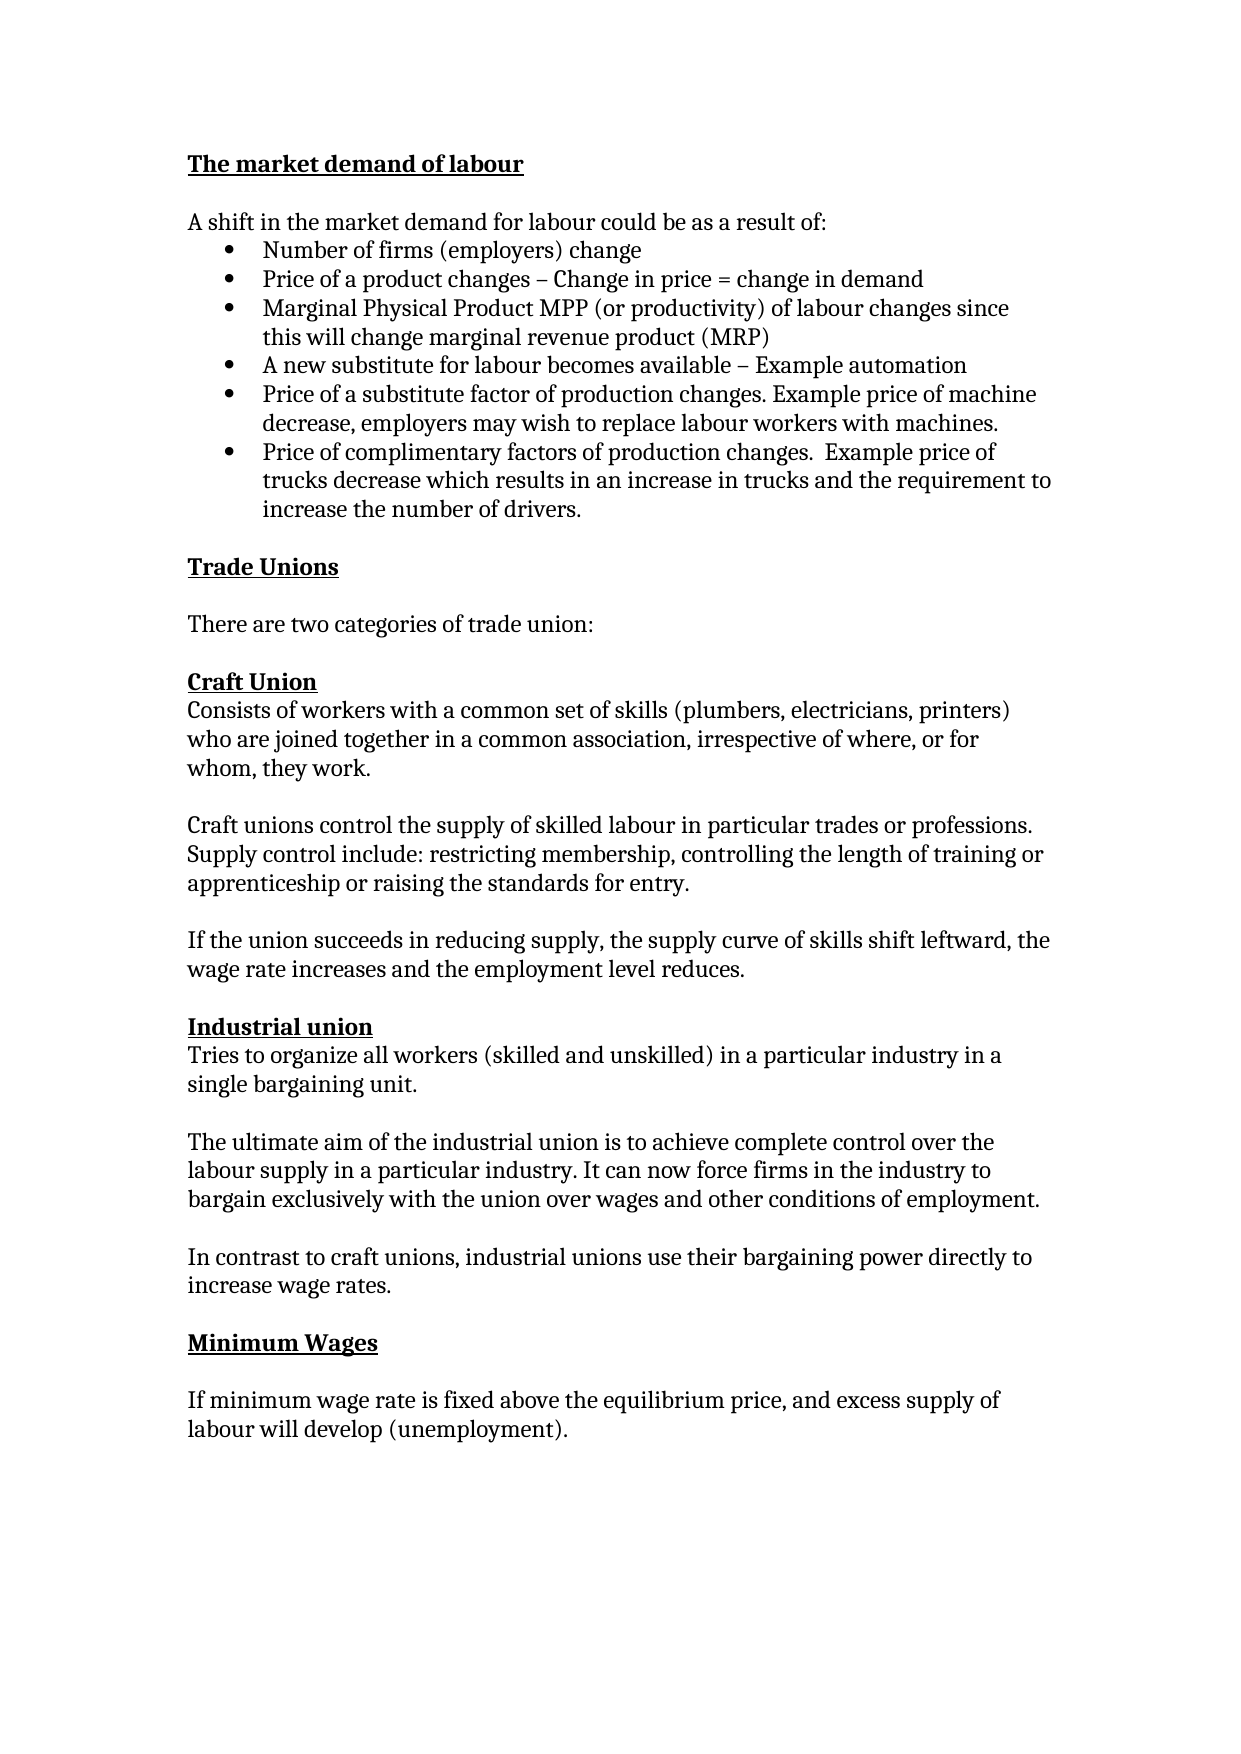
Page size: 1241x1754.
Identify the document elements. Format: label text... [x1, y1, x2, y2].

text Tries to organize all workers (skilled and unskilled) in a particular industry in a single bargaining unit. [187, 1041, 1053, 1099]
text Trade Unions [187, 552, 1053, 581]
text In contrast to craft unions, industrial unions use their bargaining power directly to increase wage rates. [187, 1242, 1053, 1300]
text A shift in the market demand for labour could be as a result of: [187, 207, 1053, 236]
list Price of a substitute factor of production changes. Example price of machine decrease, employers may wish to replace labour workers with machines. [225, 380, 1053, 437]
text There are two categories of trade union: [187, 610, 1053, 639]
list Price of a product changes – Change in price = change in demand [225, 265, 1053, 294]
text Minimum Wages [187, 1329, 1053, 1357]
text Industrial union [187, 1012, 1053, 1041]
text If the union succeeds in reducing supply, the supply curve of skills shift leftward, the wage rate increases and the employment level reduces. [187, 926, 1053, 984]
list Number of firms (employers) change [225, 236, 1053, 265]
text The ultimate aim of the industrial union is to achieve complete control over the labour supply in a particular industry. It can now force firms in the industry to bargain exclusively with the union over wages and other conditions of employment. [187, 1127, 1053, 1214]
list Marginal Physical Product MPP (or productivity) of labour changes since this will change marginal revenue product (MRP) [225, 294, 1053, 351]
text Consists of workers with a common set of skills (plumbers, electricians, printers) who are joined together in a common association, irrespective of where, or for whom, they work. [187, 696, 1053, 782]
text Craft Union [187, 667, 1053, 696]
list A new substitute for labour becomes available – Example automation [225, 351, 1053, 380]
text Craft unions control the supply of skilled labour in particular trades or professions. Supply control include: restricting membership, controlling the length of training or apprenticeship or raising the standards for entry. [187, 811, 1053, 897]
list Price of complimentary factors of production changes. Example price of trucks decrease which results in an increase in trucks and the requirement to increase the number of drivers. [225, 437, 1053, 524]
text The market demand of labour [187, 150, 1053, 179]
text If minimum wage rate is fixed above the equilibrium price, and excess supply of labour will develop (unemployment). [187, 1386, 1053, 1444]
